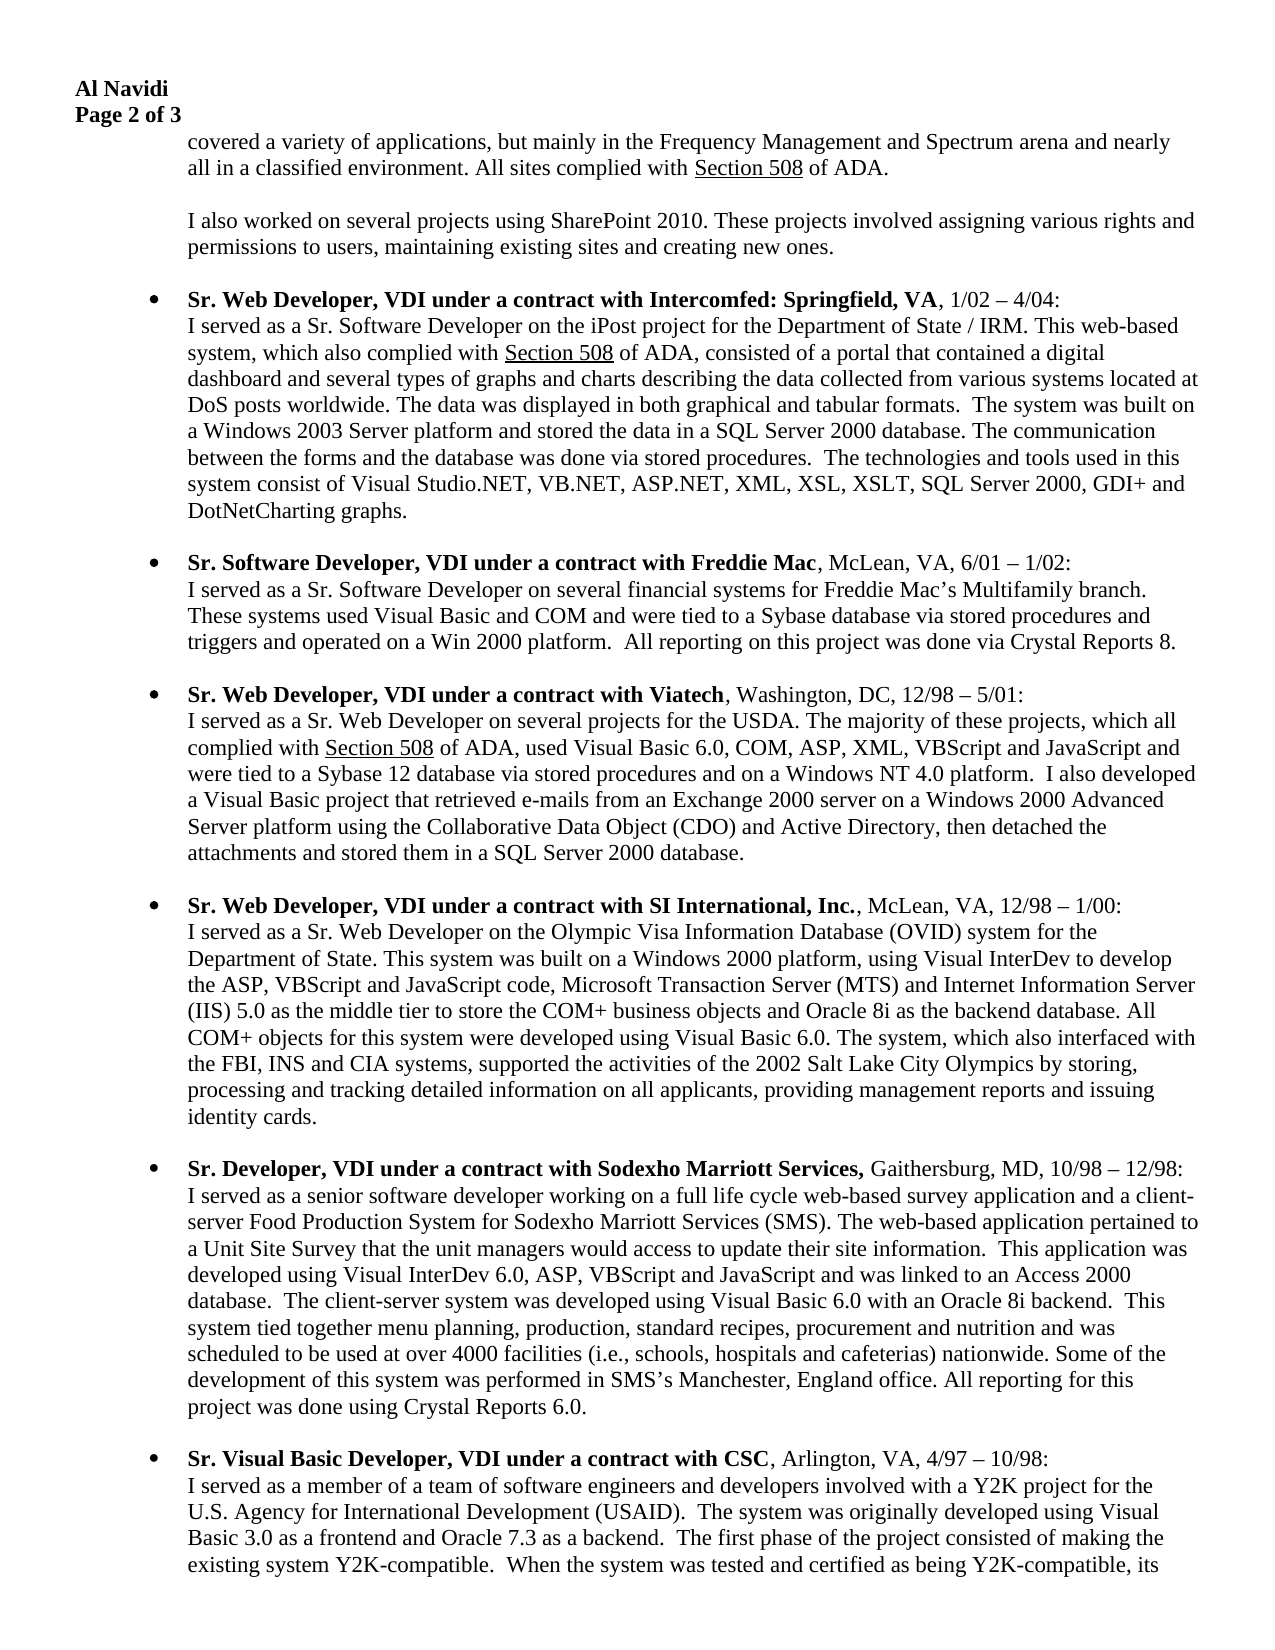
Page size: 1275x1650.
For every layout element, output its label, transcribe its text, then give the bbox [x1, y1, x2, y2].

list Sr. Web Developer, VDI under a contract with Viatech, Washington, DC, 12/98 – 5/01: [150, 681, 1200, 707]
list Sr. Visual Basic Developer, VDI under a contract with CSC, Arlington, VA, 4/97 – 10/98: [150, 1445, 1200, 1472]
text I served as a senior software developer working on a full life cycle web-based survey application and a client-server Food Production System for Sodexho Marriott Services (SMS). The web-based application pertained to a Unit Site Survey that the unit managers would access to update their site information. This application was developed using Visual InterDev 6.0, ASP, VBScript and JavaScript and was linked to an Access 2000 database. The client-server system was developed using Visual Basic 6.0 with an Oracle 8i backend. This system tied together menu planning, production, standard recipes, procurement and nutrition and was scheduled to be used at over 4000 facilities (i.e., schools, hospitals and cafeterias) nationwide. Some of the development of this system was performed in SMS’s office. All reporting for this project was done using Crystal Reports 6.0. [187, 1182, 1200, 1419]
text I served as a Sr. Software Developer on the iPost project for the Department of State / IRM. This web-based system, which also complied with Section 508 of , consisted of a portal that contained a digital dashboard and several types of graphs and charts describing the data collected from various systems located at DoS posts worldwide. The data was displayed in both graphical and tabular formats. The system was built on a Windows 2003 Server platform and stored the data in a SQL Server 2000 database. The communication between the forms and the database was done via stored procedures. The technologies and tools used in this system consist of Visual Studio.NET, VB.NET, ASP.NET, XML, XSL, XSLT, SQL Server 2000, GDI+ and DotNetCharting graphs. [187, 312, 1200, 523]
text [187, 128, 1200, 180]
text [187, 1472, 1200, 1577]
text I also worked on several projects using SharePoint 2010. These projects involved assigning various rights and permissions to users, maintaining existing sites and creating new ones. [187, 207, 1200, 259]
list Sr. Developer, VDI under a contract with Sodexho Marriott Services, Gaithersburg, MD, 10/98 – 12/98: [150, 1156, 1200, 1182]
list Sr. Web Developer, VDI under a contract with Intercomfed: Springfield, VA, 1/02 – 4/04: [150, 286, 1200, 312]
list Sr. Software Developer, VDI under a contract with Freddie Mac, McLean, VA, 6/01 – 1/02: [150, 549, 1200, 576]
text I served as a Sr. Software Developer on several financial systems for Freddie Mac’s Multifamily branch. These systems used Visual Basic and COM and were tied to a Sybase database via stored procedures and triggers and operated on a Win 2000 platform. All reporting on this project was done via Crystal Reports 8. [187, 576, 1200, 655]
text I served as a Sr. Web Developer on several projects for the USDA. The majority of these projects, which all complied with Section 508 of ADA, used Visual Basic 6.0, COM, ASP, XML, VBScript and JavaScript and were tied to a Sybase 12 database via stored procedures and on a Windows NT 4.0 platform. I also developed a Visual Basic project that retrieved e-mails from an Exchange 2000 server on a Windows 2000 Advanced Server platform using the Collaborative Data Object (CDO) and Active Directory, then detached the attachments and stored them in a SQL Server 2000 database. [187, 707, 1200, 866]
list Sr. Web Developer, VDI under a contract with SI International, Inc., McLean, VA, 12/98 – 1/00: [150, 892, 1200, 918]
text I served as a Sr. Web Developer on the Olympic Visa Information Database (OVID) system for the Department of State. This system was built on a Windows 2000 platform, using Visual InterDev to develop the ASP, VBScript and JavaScript code, Microsoft Transaction Server (MTS) and Internet Information Server (IIS) 5.0 as the middle tier to store the COM+ business objects and Oracle 8i as the backend database. All COM+ objects for this system were developed using Visual Basic 6.0. The system, which also interfaced with the FBI, INS and CIA systems, supported the activities of the 2002 Salt Lake City Olympics by storing, processing and tracking detailed information on all applicants, providing management reports and issuing identity cards. [187, 918, 1200, 1129]
